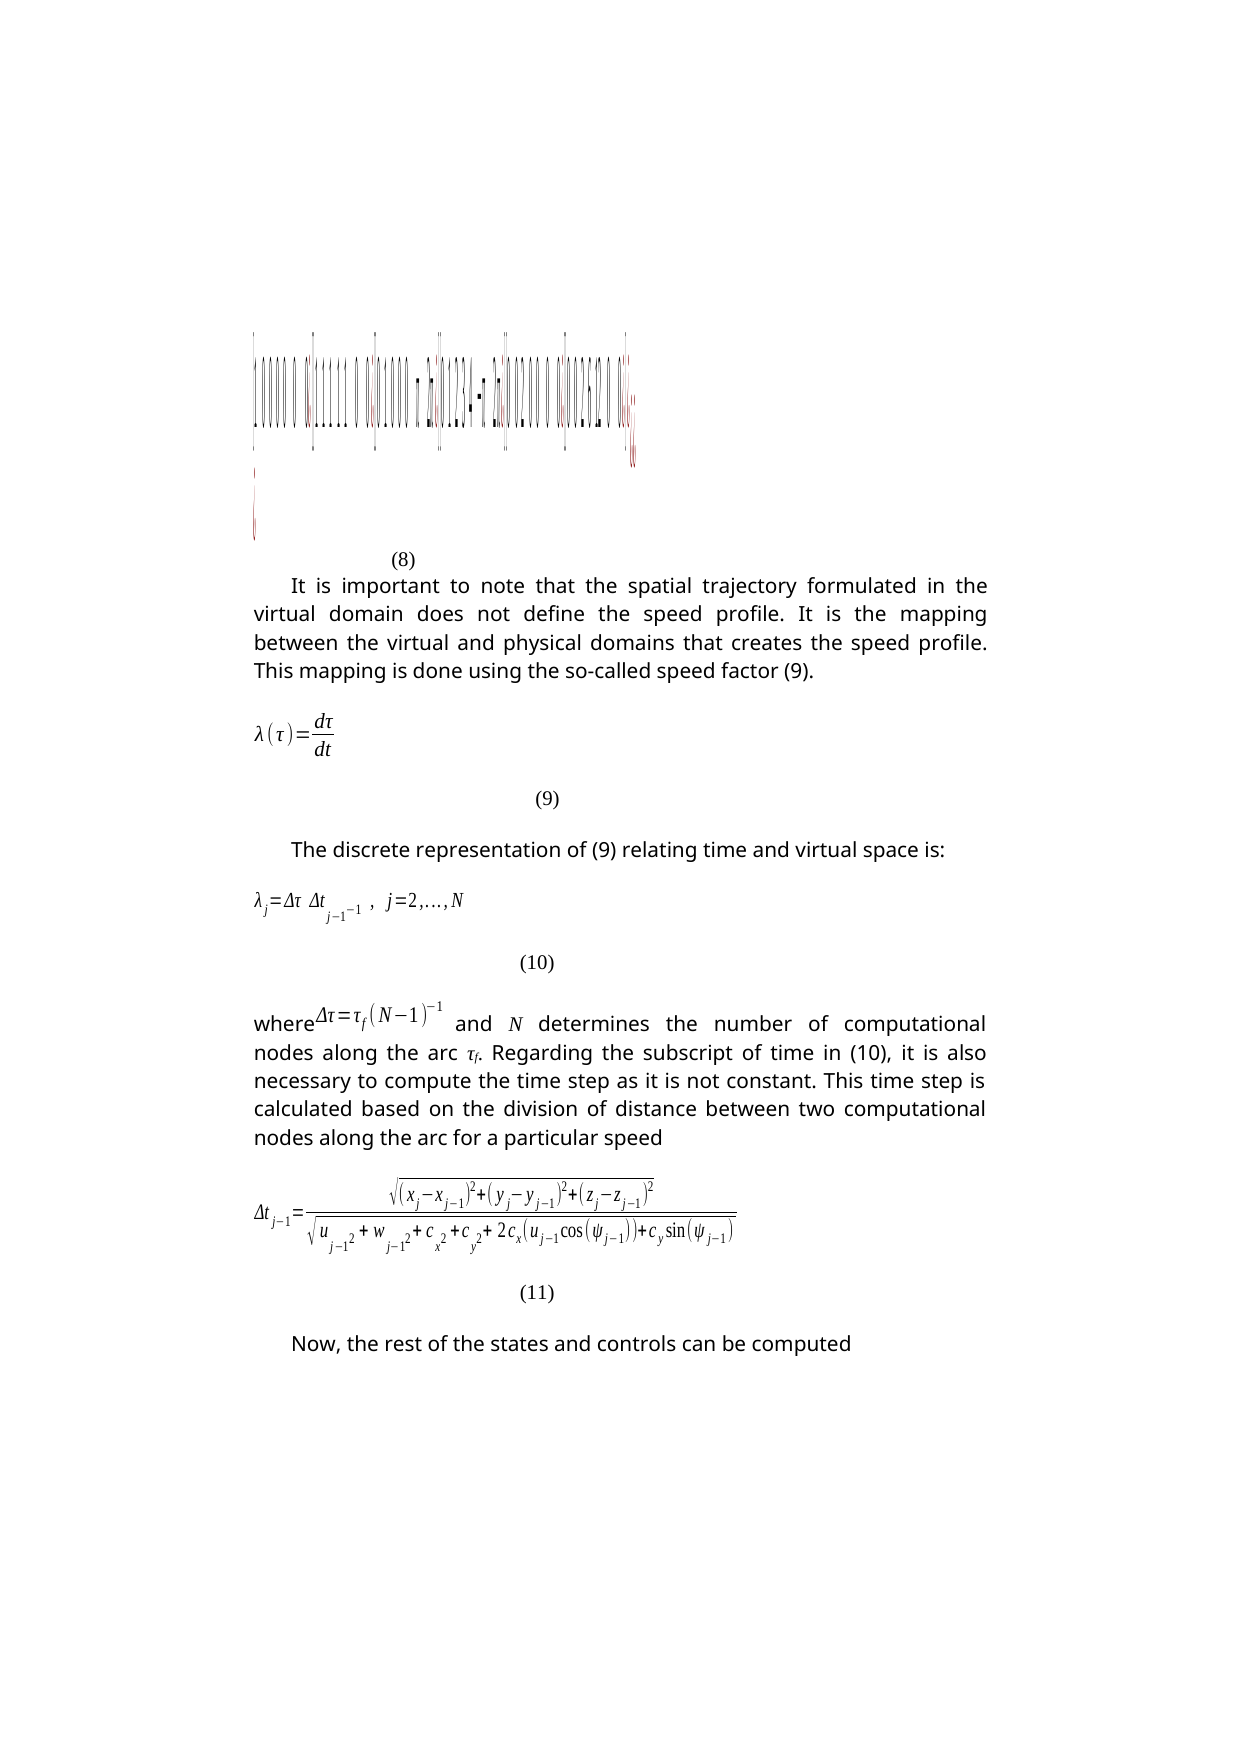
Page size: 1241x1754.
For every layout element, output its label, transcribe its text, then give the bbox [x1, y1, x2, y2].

text It is important to note that the spatial trajectory formulated in the virtual domain does not define the speed profile. It is the mapping between the virtual and physical domains that creates the speed profile. This mapping is done using the so-called speed factor (9). [253, 571, 989, 685]
text Now, the rest of the states and controls can be computed [253, 1329, 989, 1357]
text The discrete representation of (9) relating time and virtual space is: [253, 835, 989, 864]
text (8) [253, 328, 987, 571]
text whereand N determines the number of computational nodes along the arc τf. Regarding the subscript of time in (10), it is also necessary to compute the time step as it is not constant. This time step is calculated based on the division of distance between two computational nodes along the arc for a particular speed [253, 999, 987, 1151]
text (9) [253, 710, 987, 810]
text (11) [253, 1176, 987, 1304]
text (10) [253, 889, 987, 974]
